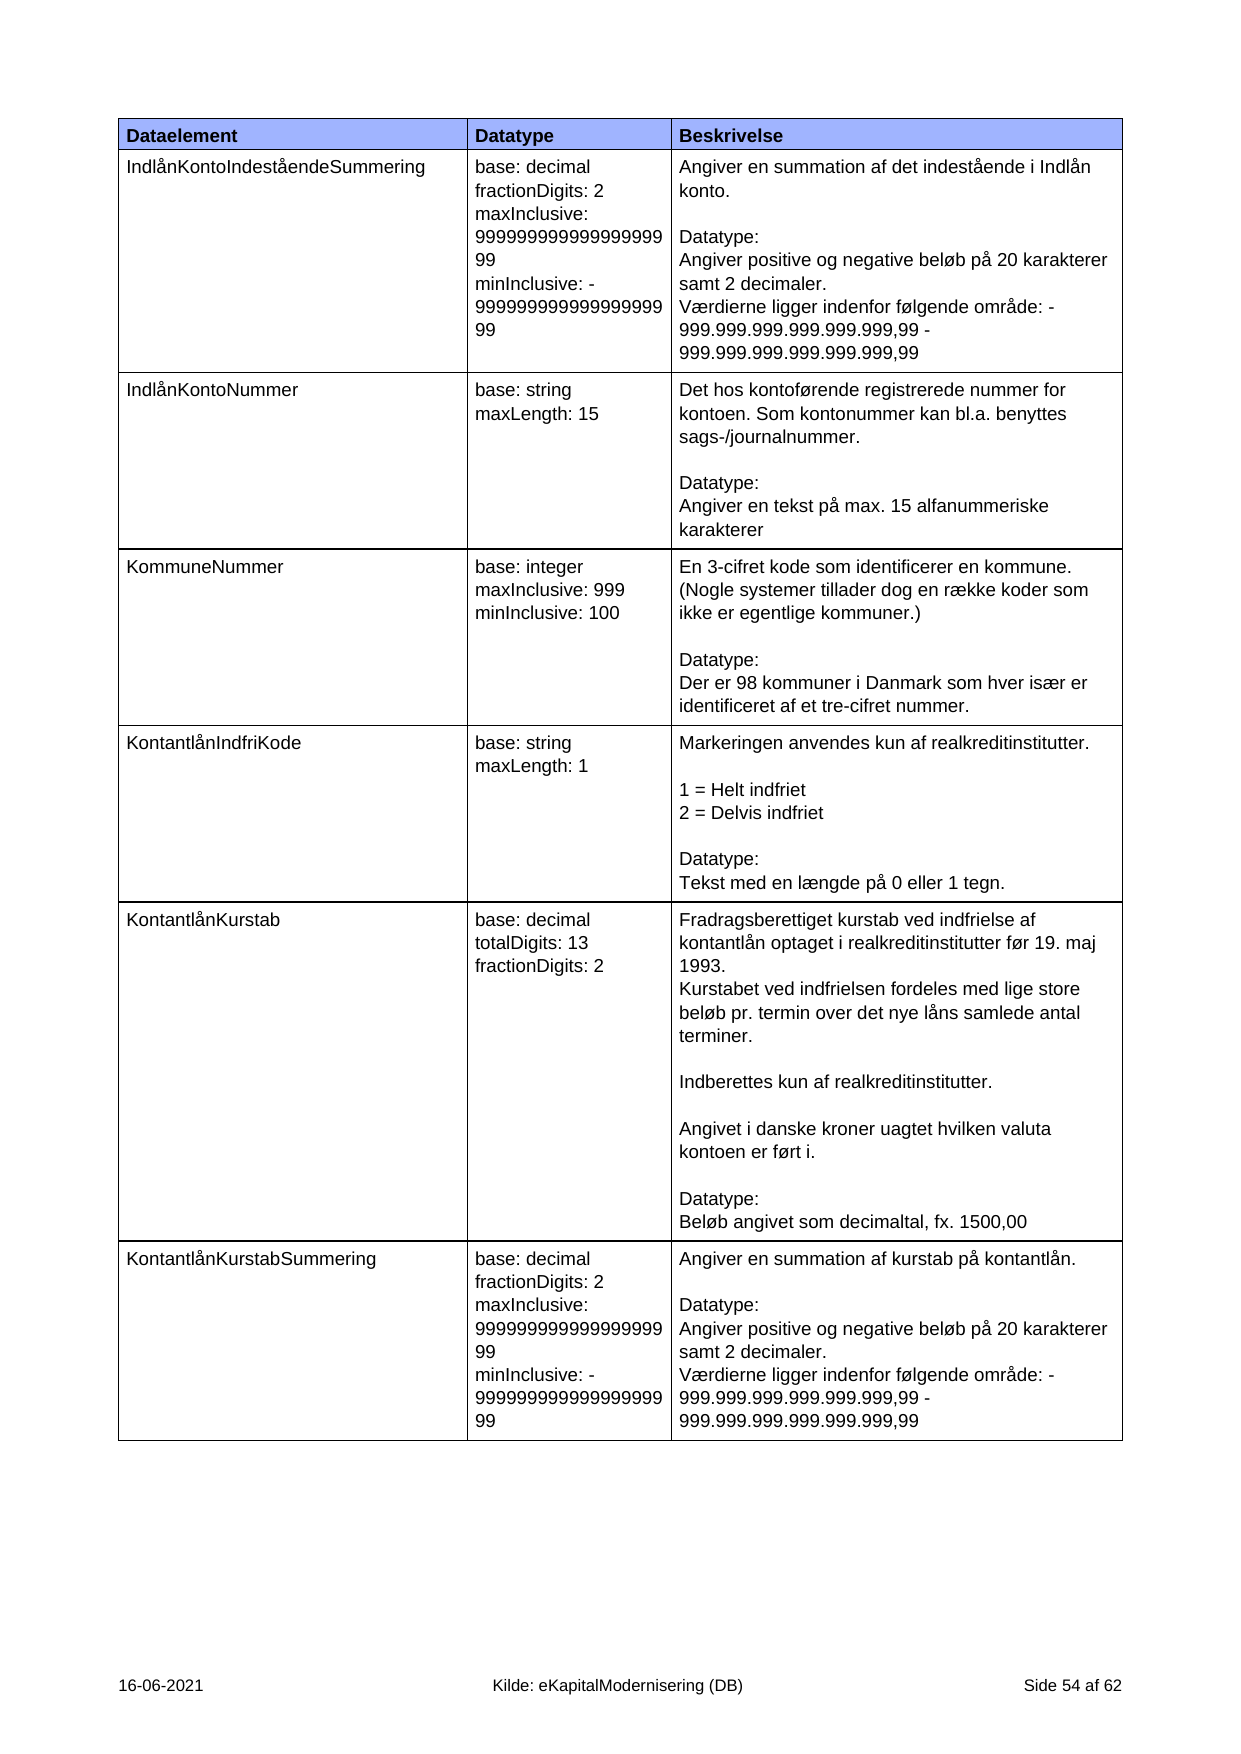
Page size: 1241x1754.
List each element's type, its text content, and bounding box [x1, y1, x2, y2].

table_cell Fradragsberettiget kurstab ved indfrielse af kontantlån optaget i realkreditinstitutter før 19. maj 1993. Kurstabet ved indfrielsen fordeles med lige store beløb pr. termin over det nye låns samlede antal terminer. Indberettes kun af realkreditinstitutter. Angivet i danske kroner uagtet hvilken valuta kontoen er ført i. Datatype: Beløb angivet som decimaltal, fx. 1500,00 [672, 903, 1122, 1240]
table_cell KommuneNummer [119, 550, 467, 724]
table_cell KontantlånIndfriKode [119, 726, 467, 901]
table_cell base: decimal fractionDigits: 2 maxInclusive: 99999999999999999999 minInclusive: -99999999999999999999 [468, 150, 671, 372]
table_cell En 3-cifret kode som identificerer en kommune. (Nogle systemer tillader dog en række koder som ikke er egentlige kommuner.) Datatype: Der er 98 kommuner i Danmark som hver især er identificeret af et tre-cifret nummer. [672, 550, 1122, 724]
table_cell base: string maxLength: 1 [468, 726, 671, 901]
table_cell IndlånKontoNummer [119, 373, 467, 548]
table_cell IndlånKontoIndeståendeSummering [119, 150, 467, 372]
table_cell KontantlånKurstab [119, 903, 467, 1240]
table_cell base: decimal totalDigits: 13 fractionDigits: 2 [468, 903, 671, 1240]
table_header Beskrivelse [672, 119, 1122, 149]
table_cell base: string maxLength: 15 [468, 373, 671, 548]
table_cell base: decimal fractionDigits: 2 maxInclusive: 99999999999999999999 minInclusive: -99999999999999999999 [468, 1242, 671, 1440]
table_cell Angiver en summation af det indestående i Indlån konto. Datatype: Angiver positive og negative beløb på 20 karakterer samt 2 decimaler. Værdierne ligger indenfor følgende område: - 999.999.999.999.999.999,99 - 999.999.999.999.999.999,99 [672, 150, 1122, 372]
table_cell Markeringen anvendes kun af realkreditinstitutter. 1 = Helt indfriet 2 = Delvis indfriet Datatype: Tekst med en længde på 0 eller 1 tegn. [672, 726, 1122, 901]
table_cell KontantlånKurstabSummering [119, 1242, 467, 1440]
table_cell Angiver en summation af kurstab på kontantlån. Datatype: Angiver positive og negative beløb på 20 karakterer samt 2 decimaler. Værdierne ligger indenfor følgende område: - 999.999.999.999.999.999,99 - 999.999.999.999.999.999,99 [672, 1242, 1122, 1440]
table_cell base: integer maxInclusive: 999 minInclusive: 100 [468, 550, 671, 724]
table_cell Det hos kontoførende registrerede nummer for kontoen. Som kontonummer kan bl.a. benyttes sags-/journalnummer. Datatype: Angiver en tekst på max. 15 alfanummeriske karakterer [672, 373, 1122, 548]
table_header Datatype [468, 119, 671, 149]
table_header Dataelement [119, 119, 467, 149]
